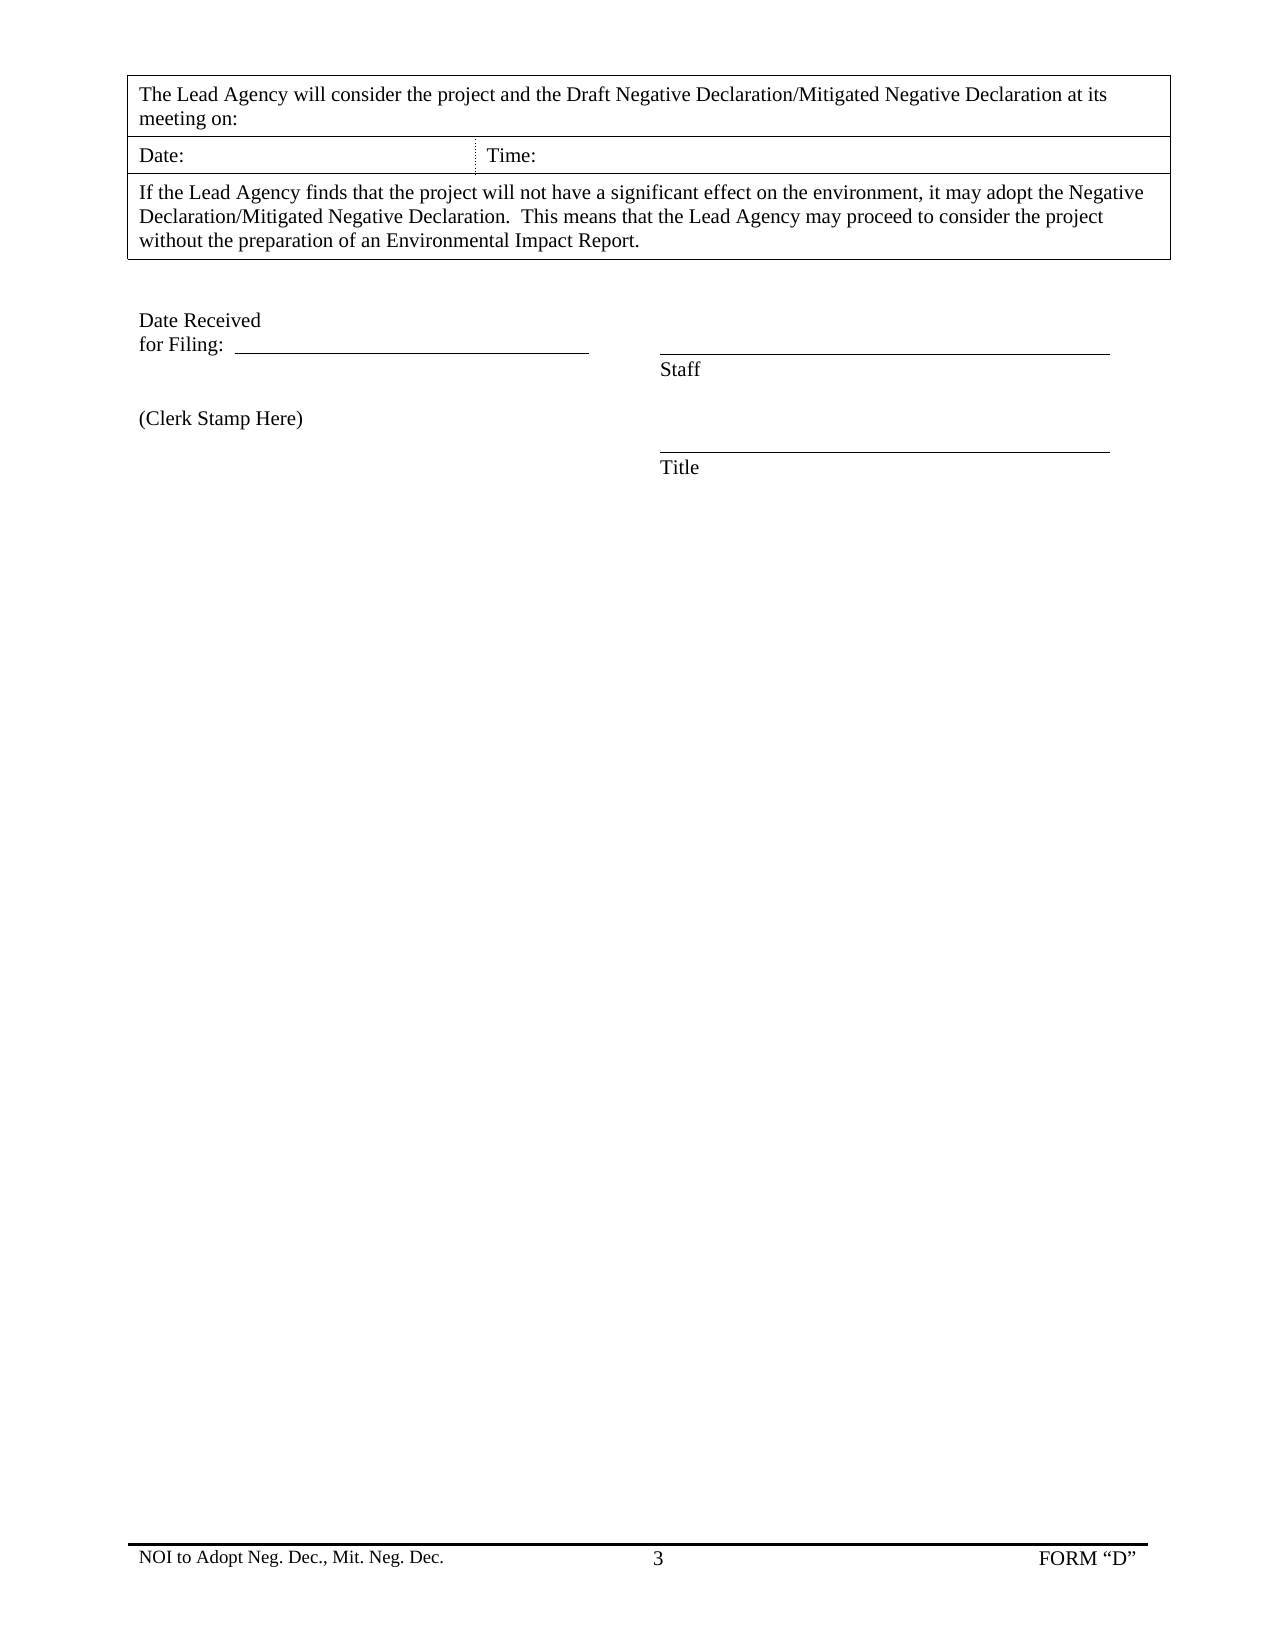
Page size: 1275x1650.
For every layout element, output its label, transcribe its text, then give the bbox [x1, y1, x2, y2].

table_cell Time: [475, 137, 1170, 173]
table_cell (Clerk Stamp Here) [128, 406, 649, 479]
table_cell If the Lead Agency finds that the project will not have a significant effect on the environment, it may adopt the Negative Declaration/Mitigated Negative Declaration. This means that the Lead Agency may proceed to consider the project without the preparation of an Environmental Impact Report. [128, 174, 1170, 258]
table_header The Lead Agency will consider the project and the Draft Negative Declaration/Mitigated Negative Declaration at its meeting on: [128, 76, 1170, 136]
table_cell Date: [128, 137, 475, 173]
table_header Date Received for Filing: [128, 308, 649, 406]
table_header Staff [649, 308, 1170, 406]
table_cell Title [649, 406, 1170, 479]
